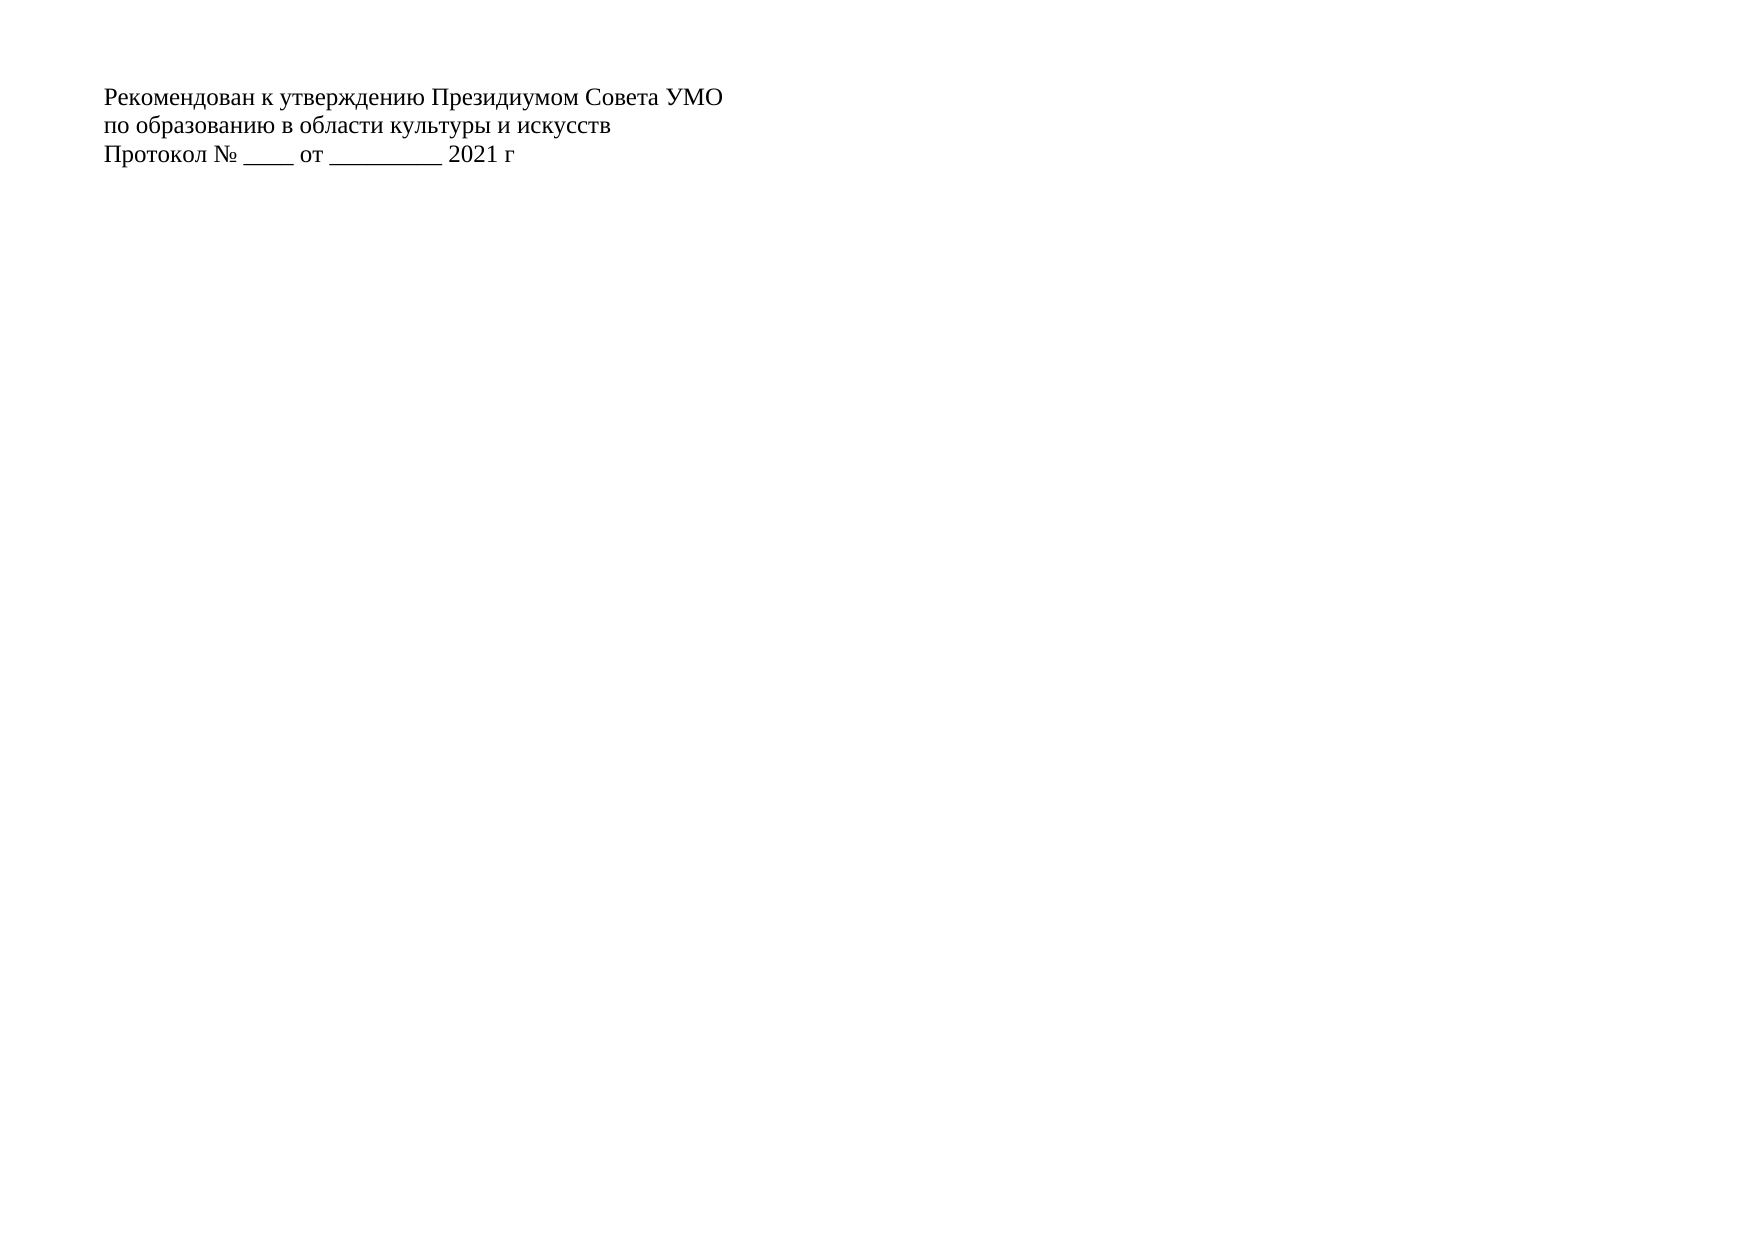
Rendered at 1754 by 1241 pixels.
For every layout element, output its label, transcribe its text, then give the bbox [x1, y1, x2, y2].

text по образованию в области культуры и искусств [103, 110, 1724, 139]
text Протокол № ____ от _________ 2021 г [103, 139, 1724, 168]
text Рекомендован к утверждению Президиумом Совета УМО [103, 82, 1724, 110]
